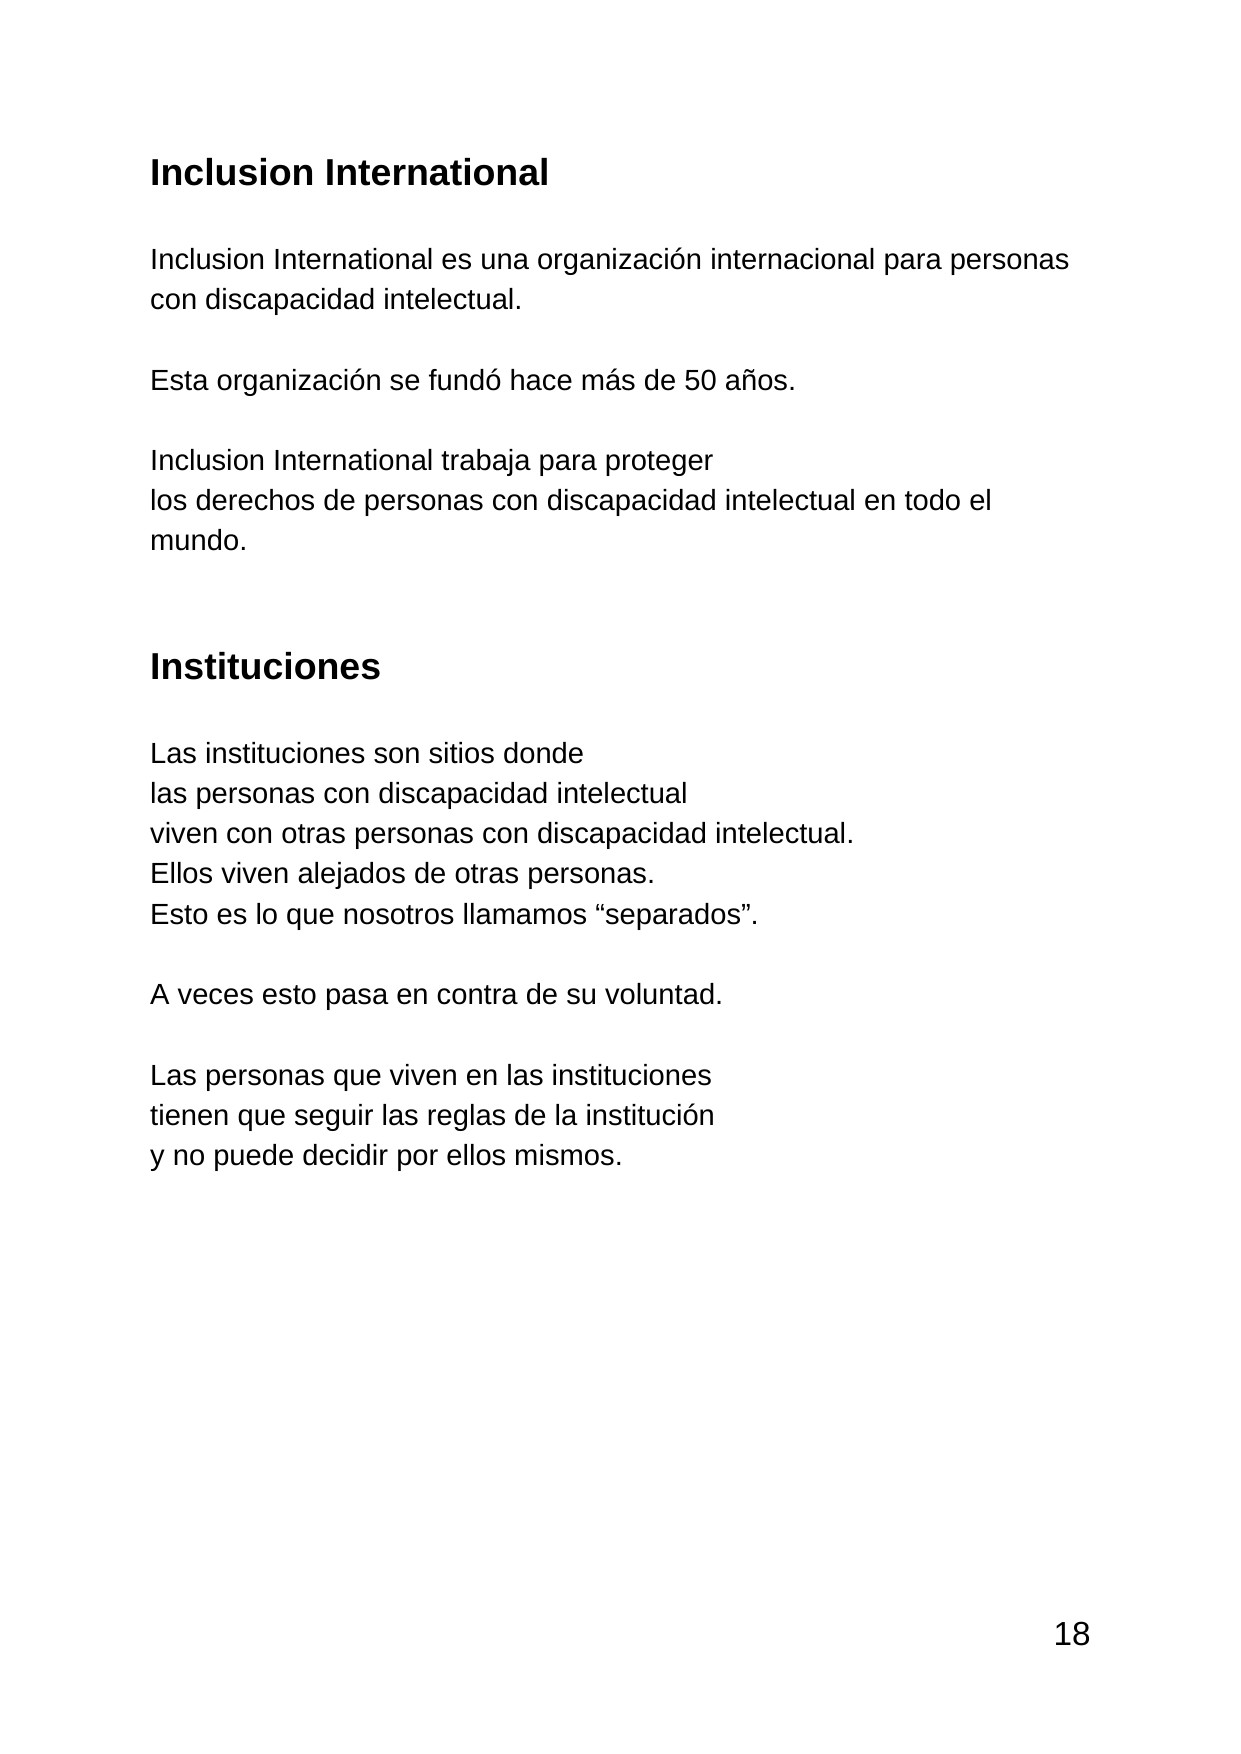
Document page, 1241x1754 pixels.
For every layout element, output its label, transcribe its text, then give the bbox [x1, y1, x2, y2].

text Inclusion International trabaja para proteger [150, 443, 1090, 476]
text y no puede decidir por ellos mismos. [150, 1138, 1090, 1171]
text Ellos viven alejados de otras personas. [150, 856, 1090, 890]
text los derechos de personas con discapacidad intelectual en todo el mundo. [150, 483, 1090, 557]
text Esta organización se fundó hace más de 50 años. [150, 362, 1090, 396]
text Las personas que viven en las instituciones [150, 1057, 1090, 1091]
text tienen que seguir las reglas de la institución [150, 1098, 1090, 1131]
text A veces esto pasa en contra de su voluntad. [150, 977, 1090, 1011]
text Inclusion International es una organización internacional para personas con discapacidad intelectual. [150, 242, 1090, 316]
text Esto es lo que nosotros llamamos “separados”. [150, 897, 1090, 930]
text las personas con discapacidad intelectual [150, 776, 1090, 809]
text Inclusion International [150, 150, 1090, 193]
text viven con otras personas con discapacidad intelectual. [150, 816, 1090, 850]
text Instituciones [150, 644, 1090, 687]
text Las instituciones son sitios donde [150, 736, 1090, 769]
